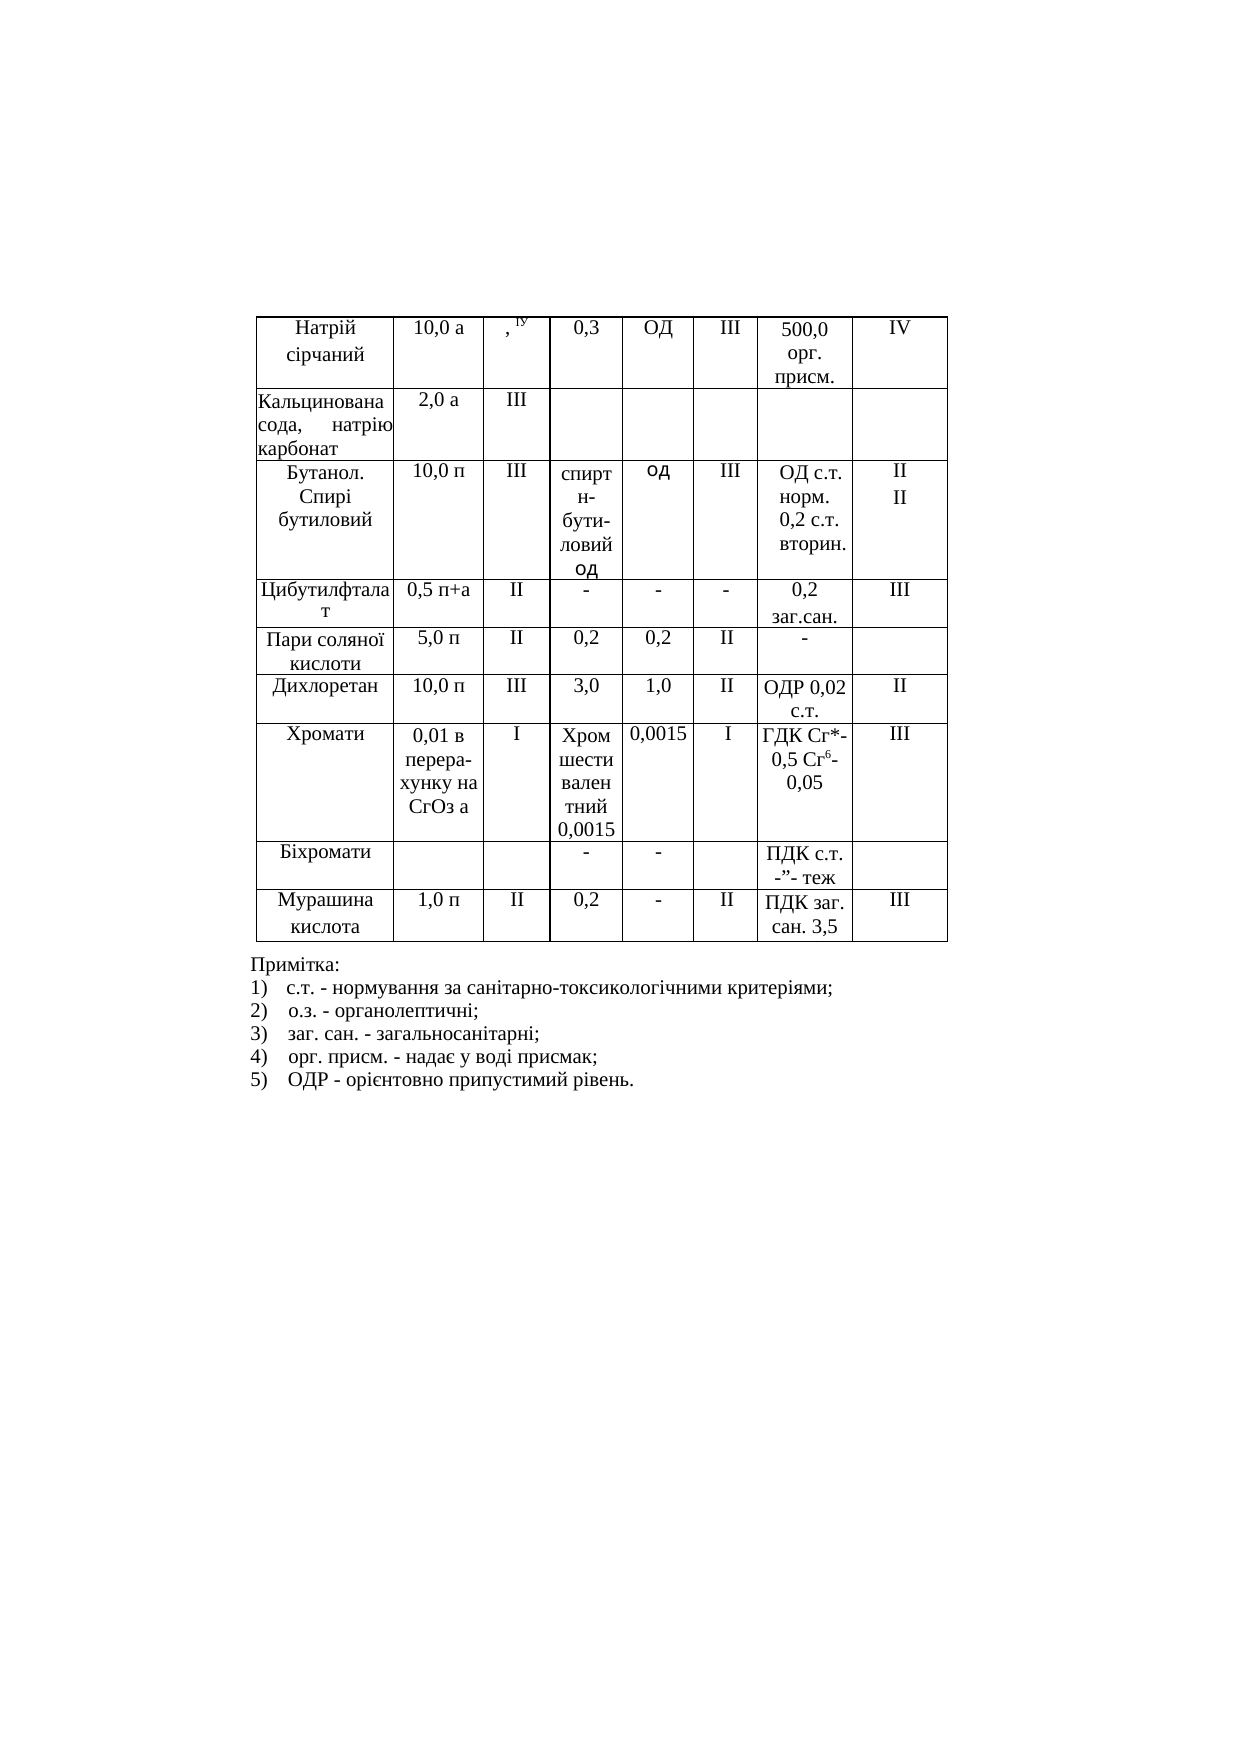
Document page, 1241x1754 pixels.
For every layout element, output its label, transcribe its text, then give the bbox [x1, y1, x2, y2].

table_cell 10,0 а [394, 318, 483, 388]
table_cell Мурашина кислота [257, 890, 393, 941]
table_cell Кальцинована сода, натрію карбонат [257, 389, 393, 460]
table_cell II [694, 675, 757, 723]
table_cell III [694, 318, 757, 388]
table_cell Бутанол. Спирі бутиловий [257, 461, 393, 579]
table_cell - [694, 580, 757, 627]
table_cell III [853, 890, 947, 941]
text Примітка: [250, 953, 958, 976]
table_cell 2,0 а [394, 389, 483, 460]
table_cell 0,01 в перерахунку на СгОз а [394, 724, 483, 841]
table_cell 0,2 [551, 628, 622, 674]
table_cell спирт н- бути- ловий од [551, 461, 622, 579]
table_cell II II [853, 461, 947, 579]
table_cell - [623, 580, 693, 627]
table_cell Хром шести вален тний 0,0015 [551, 724, 622, 841]
table_cell ОД [623, 318, 693, 388]
table_cell III [853, 724, 947, 841]
table_cell II [694, 628, 757, 674]
table_cell - [551, 580, 622, 627]
table_cell III [694, 461, 757, 579]
table_cell [694, 389, 757, 460]
table_cell 0,0015 [623, 724, 693, 841]
table_cell II [484, 580, 549, 627]
table_cell Пари соляної кислоти [257, 628, 393, 674]
table_cell III [853, 580, 947, 627]
table_cell Натрій сірчаний [257, 318, 393, 388]
table_cell [623, 389, 693, 460]
table_cell - [758, 628, 852, 674]
table_cell І [694, 724, 757, 841]
table_cell III [484, 675, 549, 723]
table_cell IV [853, 318, 947, 388]
table_cell 0,3 [551, 318, 622, 388]
table_cell І [484, 724, 549, 841]
list с.т. - нормування за санітарно-токсикологічними критеріями; [250, 976, 958, 999]
table_cell 1,0 п [394, 890, 483, 941]
table_cell 0,2 заг.сан. [758, 580, 852, 627]
table_cell 10,0 п [394, 461, 483, 579]
table_cell Біхромати [257, 842, 393, 889]
table_cell III [484, 461, 549, 579]
table_cell III [484, 389, 549, 460]
list ОДР - орієнтовно припустимий рівень. [250, 1068, 958, 1091]
table_cell 3,0 [551, 675, 622, 723]
table_cell 5,0 п [394, 628, 483, 674]
table_cell II [484, 890, 549, 941]
table_cell - [551, 842, 622, 889]
table_cell Дихлоретан [257, 675, 393, 723]
table_cell Хромати [257, 724, 393, 841]
table_cell [853, 842, 947, 889]
table_cell [853, 628, 947, 674]
table_cell [694, 842, 757, 889]
table_cell 0,5 п+а [394, 580, 483, 627]
table_cell [758, 389, 852, 460]
table_cell [484, 842, 549, 889]
table_cell ГДК Сг*- 0,5 Сг6- 0,05 [758, 724, 852, 841]
table_cell , ІУ [484, 318, 549, 388]
table_cell од [623, 461, 693, 579]
table_cell 0,2 [551, 890, 622, 941]
list о.з. - органолептичні; [250, 999, 958, 1022]
table_cell ПДК заг. сан. 3,5 [758, 890, 852, 941]
table_cell - [623, 842, 693, 889]
table_cell ОДР 0,02 с.т. [758, 675, 852, 723]
table_cell Цибутилфталат [257, 580, 393, 627]
table_cell II [484, 628, 549, 674]
table_cell 500,0 орг. присм. [758, 318, 852, 388]
table_cell [394, 842, 483, 889]
table_cell 0,2 [623, 628, 693, 674]
list заг. сан. - загальносанітарні; [250, 1022, 958, 1045]
table_cell - [623, 890, 693, 941]
table_cell [551, 389, 622, 460]
table_cell 1,0 [623, 675, 693, 723]
table_cell II [694, 890, 757, 941]
list орг. присм. - надає у воді присмак; [250, 1045, 958, 1068]
table_cell [853, 389, 947, 460]
table_cell ОД с.т. норм. 0,2 с.т. вторин. [758, 461, 852, 579]
table_cell 10,0 п [394, 675, 483, 723]
table_cell ПДК с.т. -”- теж [758, 842, 852, 889]
table_cell II [853, 675, 947, 723]
